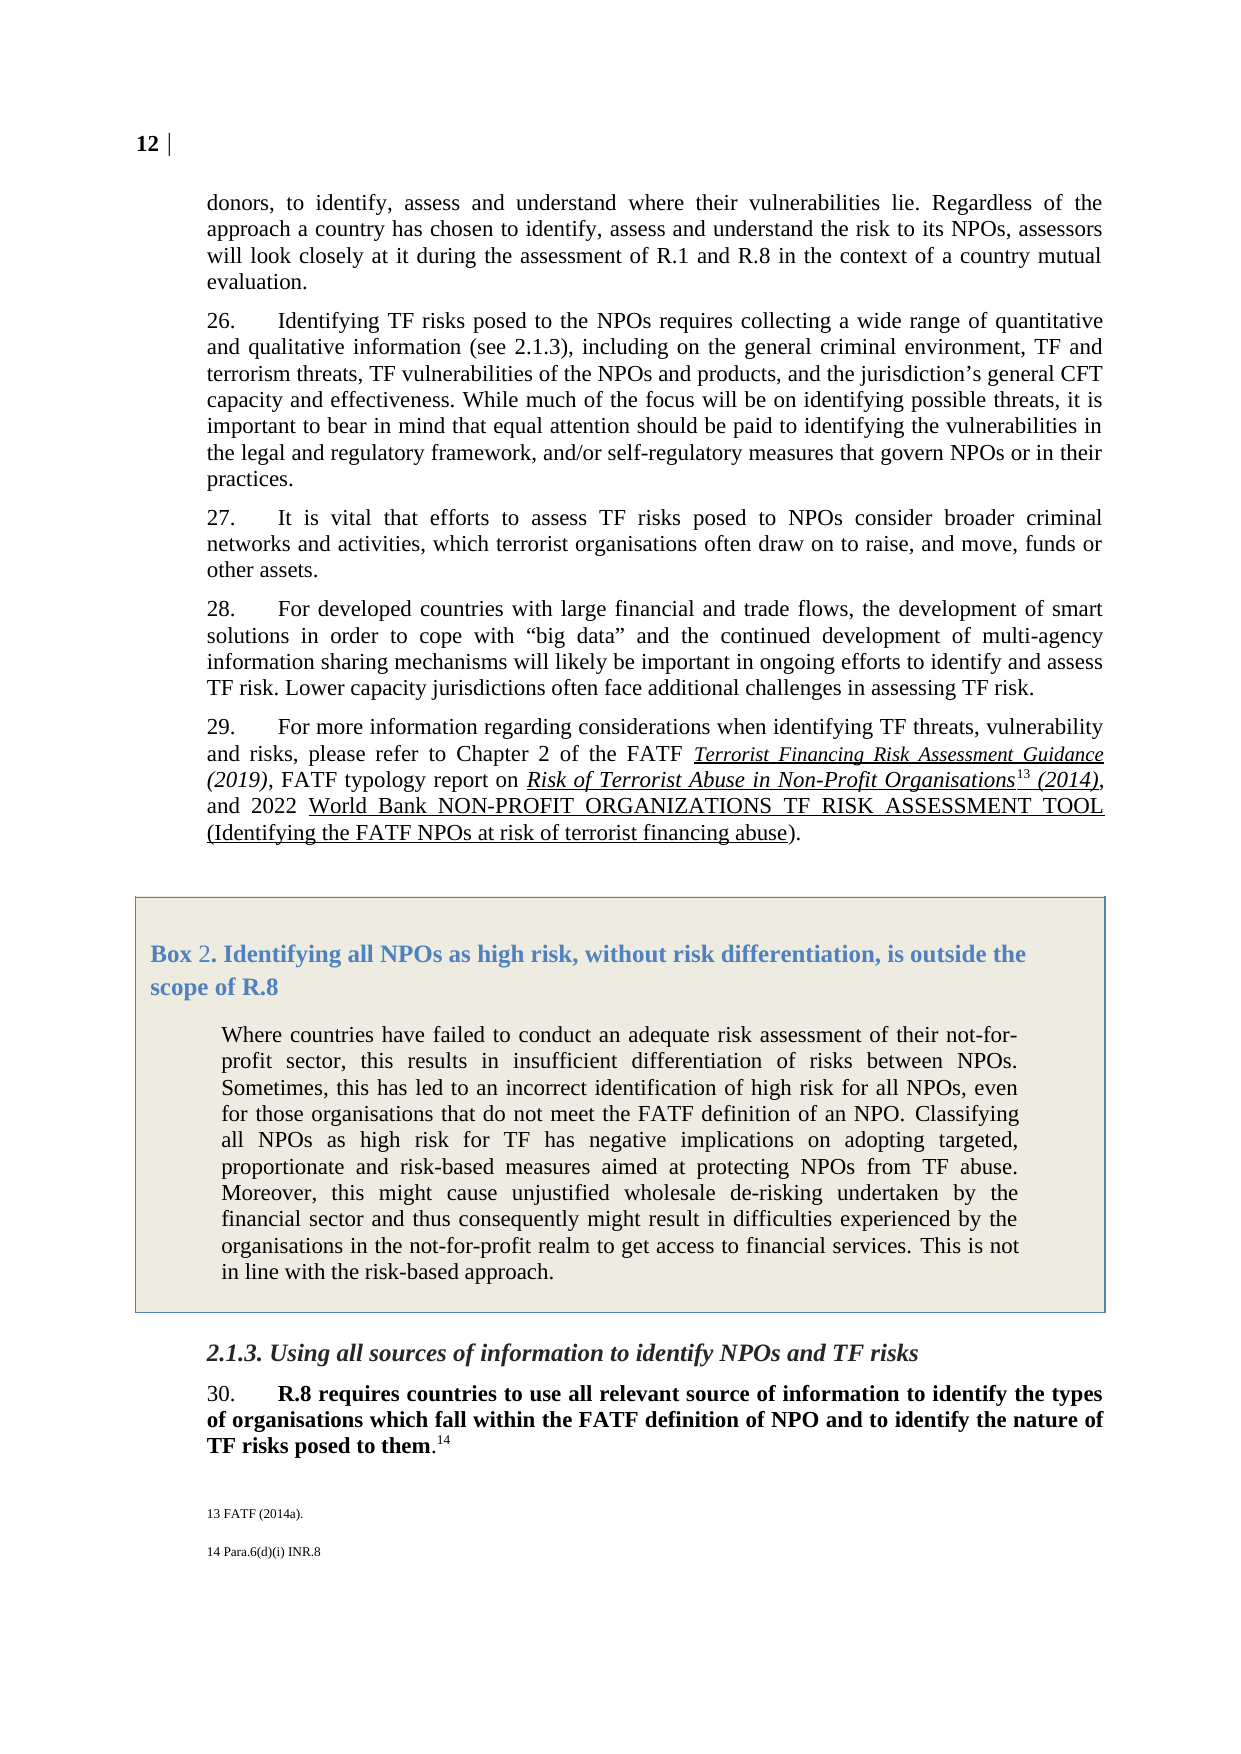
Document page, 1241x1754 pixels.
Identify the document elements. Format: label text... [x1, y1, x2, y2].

text Identifying TF risks posed to the NPOs requires collecting a wide range of quantitative and qualitative information (see 2.1.3), including on the general criminal environment, TF and terrorism threats, TF vulnerabilities of the NPOs and products, and the jurisdiction’s general CFT capacity and effectiveness. While much of the focus will be on identifying possible threats, it is important to bear in mind that equal attention should be paid to identifying the vulnerabilities in the legal and regulatory framework, and/or self-regulatory measures that govern NPOs or in their practices. [207, 307, 1104, 491]
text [207, 189, 1104, 294]
text For developed countries with large financial and trade flows, the development of smart solutions in order to cope with “big data” and the continued development of multi-agency information sharing mechanisms will likely be important in ongoing efforts to identify and assess TF risk. Lower capacity jurisdictions often face additional challenges in assessing TF risk. [207, 595, 1104, 701]
table_header Box 2. Identifying all NPOs as high risk, without risk differentiation, is outside the scope of R.8 Where countries have failed to conduct an adequate risk assessment of their not-for-profit sector, this results in insufficient differentiation of risks between NPOs. Sometimes, this has led to an incorrect identification of high risk for all NPOs, even for those organisations that do not meet the FATF definition of an NPO. Classifying all NPOs as high risk for TF has negative implications on adopting targeted, proportionate and risk-based measures aimed at protecting NPOs from TF abuse. Moreover, this might cause unjustified wholesale de-risking undertaken by the financial sector and thus consequently might result in difficulties experienced by the organisations in the not-for-profit realm to get access to financial services. This is not in line with the risk-based approach. [136, 898, 1104, 1312]
text It is vital that efforts to assess TF risks posed to NPOs consider broader criminal networks and activities, which terrorist organisations often draw on to raise, and move, funds or other assets. [207, 504, 1104, 583]
subtitle Using all sources of information to identify NPOs and TF risks [207, 1338, 1033, 1367]
text R.8 requires countries to use all relevant source of information to identify the types of organisations which fall within the FATF definition of NPO and to identify the nature of TF risks posed to them. [207, 1379, 1104, 1459]
text For more information regarding considerations when identifying TF threats, vulnerability and risks, please refer to Chapter 2 of the FATF Terrorist Financing Risk Assessment Guidance (2019), FATF typology report on Risk of Terrorist Abuse in Non-Profit Organisations (2014), and 2022 World Bank NON-PROFIT ORGANIZATIONS TF RISK ASSESSMENT TOOL (Identifying the FATF NPOs at risk of terrorist financing abuse). [207, 713, 1104, 845]
